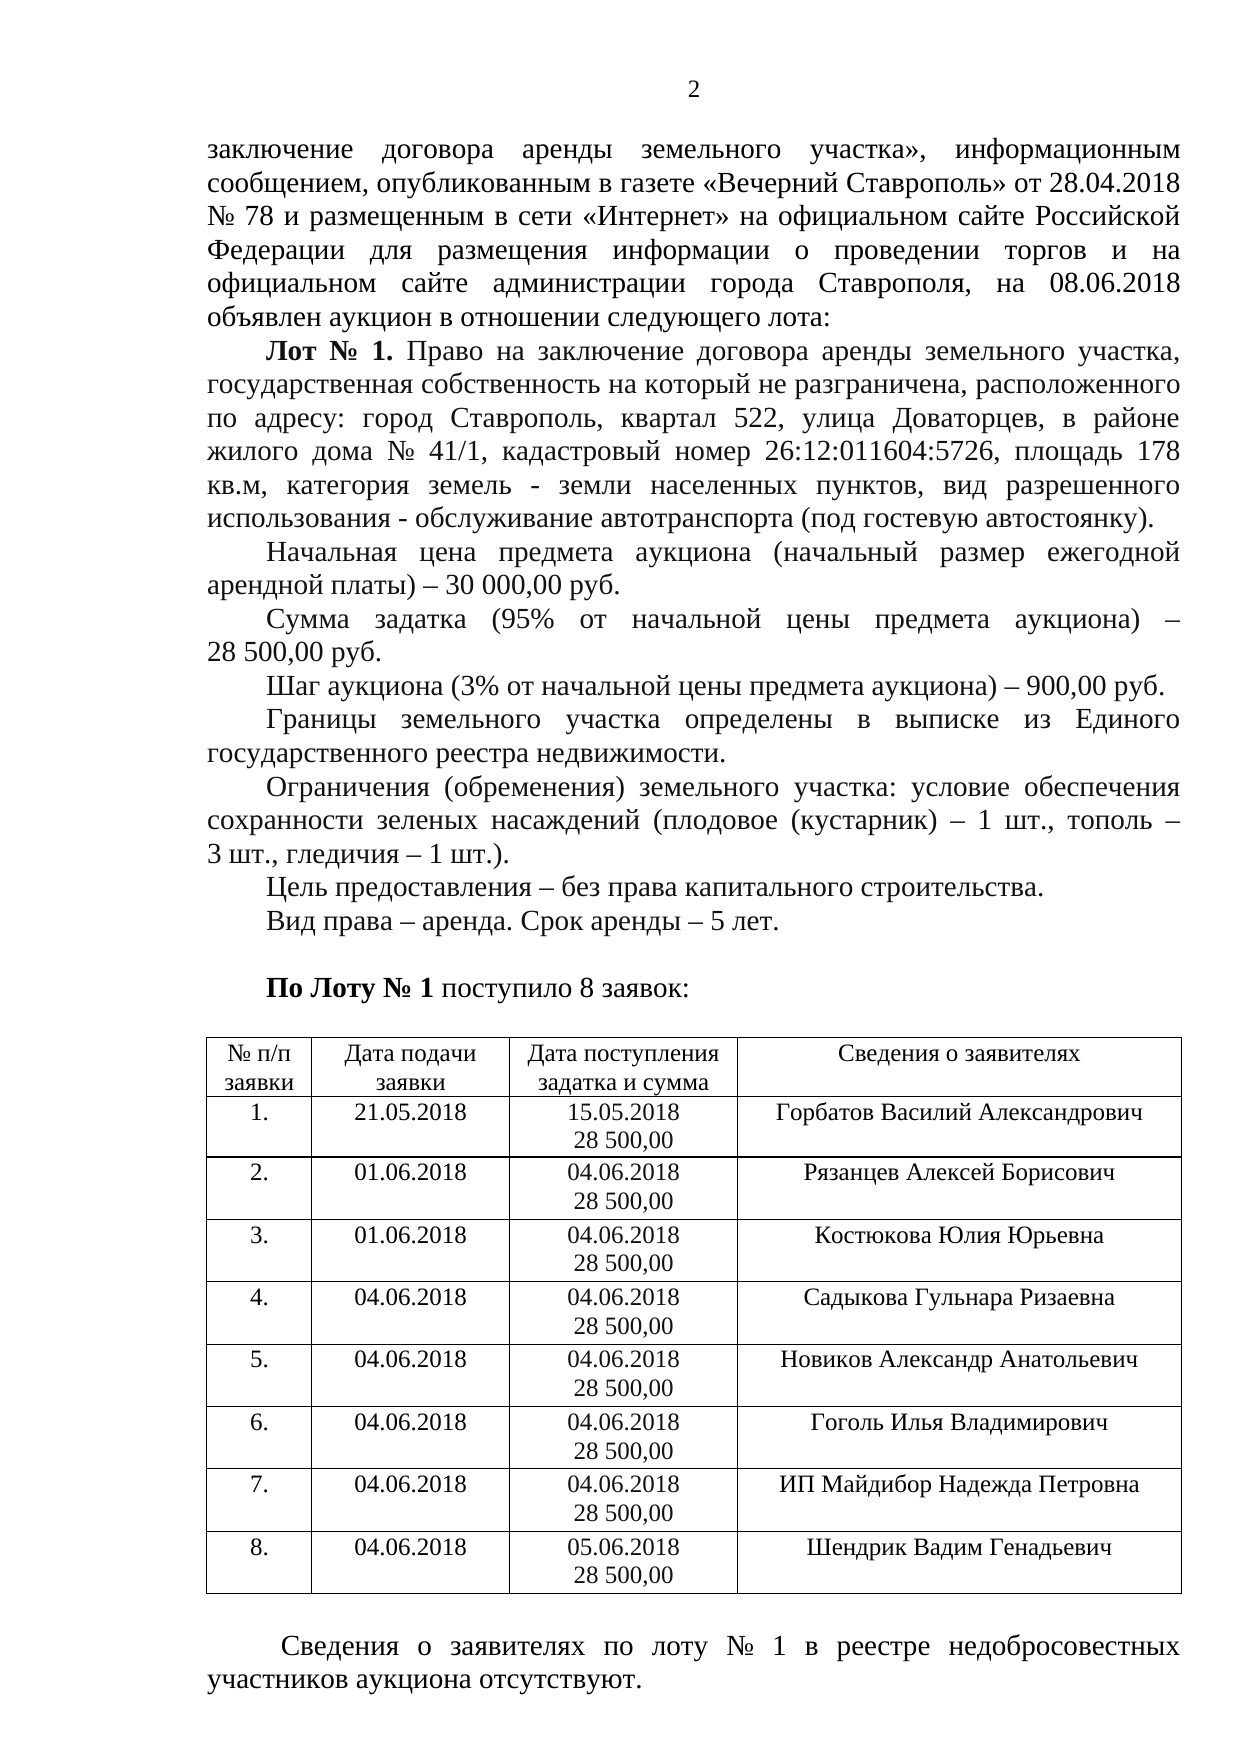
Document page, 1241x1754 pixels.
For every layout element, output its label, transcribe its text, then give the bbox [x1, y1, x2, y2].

table_cell 04.06.2018 28 500,00 [510, 1282, 737, 1343]
table_cell Шендрик Вадим Генадьевич [738, 1532, 1181, 1593]
table_cell 04.06.2018 28 500,00 [510, 1220, 737, 1281]
table_cell 04.06.2018 28 500,00 [510, 1158, 737, 1219]
table_cell 01.06.2018 [312, 1220, 509, 1281]
text Цель предоставления – без права капитального строительства. [207, 869, 1181, 903]
table_header Дата подачи заявки [312, 1038, 509, 1096]
table_cell ИП Майдибор Надежда Петровна [738, 1469, 1181, 1531]
table_cell Горбатов Василий Александрович [738, 1097, 1181, 1156]
table_cell 5. [207, 1345, 311, 1406]
table_cell 6. [207, 1407, 311, 1468]
table_header Дата поступления задатка и сумма [510, 1038, 737, 1096]
table_cell Новиков Александр Анатольевич [738, 1345, 1181, 1406]
table_cell 15.05.2018 28 500,00 [510, 1097, 737, 1156]
table_cell 8. [207, 1532, 311, 1593]
table_cell 3. [207, 1220, 311, 1281]
table_cell 2. [207, 1158, 311, 1219]
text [207, 131, 1181, 333]
table_cell 7. [207, 1469, 311, 1531]
table_cell 04.06.2018 28 500,00 [510, 1345, 737, 1406]
text Сумма задатка (95% от начальной цены предмета аукциона) – 28 500,00 руб. [207, 601, 1181, 668]
table_cell 4. [207, 1282, 311, 1343]
table_cell 04.06.2018 28 500,00 [510, 1469, 737, 1531]
table_cell Костюкова Юлия Юрьевна [738, 1220, 1181, 1281]
text Шаг аукциона (3% от начальной цены предмета аукциона) – 900,00 руб. [207, 668, 1181, 702]
table_cell 04.06.2018 [312, 1282, 509, 1343]
text Вид права – аренда. Срок аренды – 5 лет. [207, 903, 1181, 936]
table_cell 21.05.2018 [312, 1097, 509, 1156]
table_cell 04.06.2018 [312, 1407, 509, 1468]
table_cell 04.06.2018 [312, 1345, 509, 1406]
table_cell 04.06.2018 [312, 1532, 509, 1593]
table_cell Рязанцев Алексей Борисович [738, 1158, 1181, 1219]
text Сведения о заявителях по лоту № 1 в реестре недобросовестных участников аукциона отсутствуют. [207, 1628, 1181, 1695]
table_cell 05.06.2018 28 500,00 [510, 1532, 737, 1593]
text Начальная цена предмета аукциона (начальный размер ежегодной арендной платы) – 30 000,00 руб. [207, 534, 1181, 601]
text По Лоту № 1 поступило 8 заявок: [207, 970, 1181, 1003]
table_header Сведения о заявителях [738, 1038, 1181, 1096]
table_cell 01.06.2018 [312, 1158, 509, 1219]
table_cell 04.06.2018 28 500,00 [510, 1407, 737, 1468]
table_cell 04.06.2018 [312, 1469, 509, 1531]
table_cell Гоголь Илья Владимирович [738, 1407, 1181, 1468]
table_cell Садыкова Гульнара Ризаевна [738, 1282, 1181, 1343]
table_header № п/п заявки [207, 1038, 311, 1096]
text Границы земельного участка определены в выписке из Единого государственного реестра недвижимости. [207, 702, 1181, 769]
text Лот № 1. Право на заключение договора аренды земельного участка, государственная собственность на который не разграничена, расположенного по адресу: город Ставрополь, квартал 522, улица Доваторцев, в районе жилого дома № 41/1, кадастровый номер 26:12:011604:5726, площадь 178 кв.м, категория земель - земли населенных пунктов, вид разрешенного использования - обслуживание автотранспорта (под гостевую автостоянку). [207, 333, 1181, 534]
text Ограничения (обременения) земельного участка: условие обеспечения сохранности зеленых насаждений (плодовое (кустарник) – 1 шт., тополь – 3 шт., гледичия – 1 шт.). [207, 769, 1181, 869]
table_cell 1. [207, 1097, 311, 1156]
